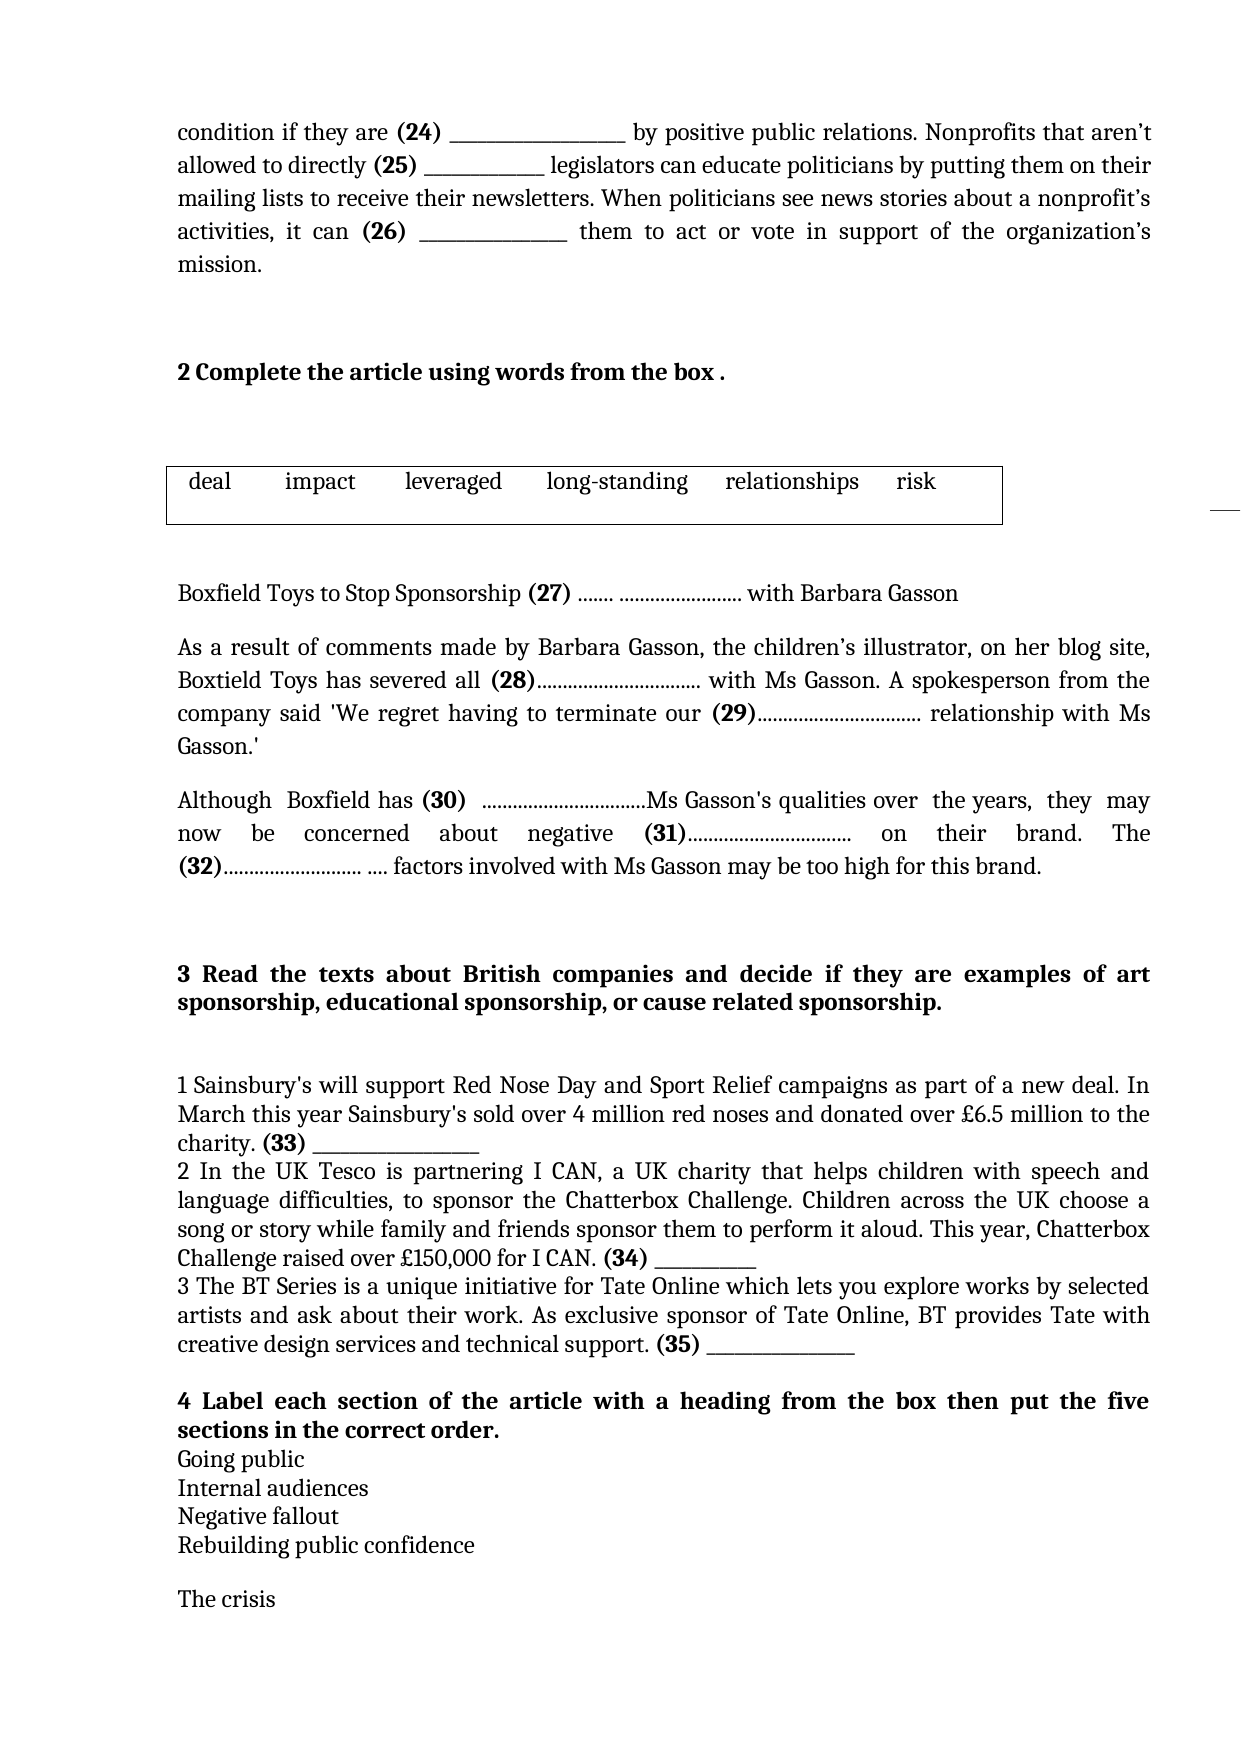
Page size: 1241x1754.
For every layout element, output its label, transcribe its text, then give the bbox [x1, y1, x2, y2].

text 3 The BT Series is a unique initiative for Tate Online which lets you explore works by selected artists and ask about their work. As exclusive sponsor of Tate Online, BT provides Tate with creative design services and technical support. (35) ________________ [177, 1272, 1152, 1358]
text 1 Sainsbury's will support Red Nose Day and Sport Relief campaigns as part of a new deal. In March this year Sainsbury's sold over 4 million red noses and donated over £6.5 million to the charity. (33) __________________ [177, 1071, 1152, 1157]
text As a result of comments made by Barbara Gasson, the children’s illustrator, on her blog site, Boxtield Toys has severed all (28)................................ with Ms Gasson. A spokesperson from the company said 'We regret having to terminate our (29)................................ relationship with Ms Gasson.' [177, 633, 1152, 761]
text 4 Label each section of the article with a heading from the box then put the five sections in the correct order. [177, 1387, 1152, 1445]
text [177, 118, 1152, 279]
text The crisis [177, 1585, 1152, 1613]
table_header deal impact leveraged long-standing relationships risk [167, 467, 1002, 524]
text Internal audiences [177, 1473, 1152, 1502]
text Negative fallout [177, 1502, 1152, 1531]
text Going public [177, 1445, 1152, 1473]
text 2 Complete the article using words from the box . [177, 358, 1152, 387]
text Boxfield Toys to Stop Sponsorship (27) ....... ........................ with Barbara Gasson [177, 579, 1152, 608]
text 3 Read the texts about British companies and decide if they are examples of art sponsorship, educational sponsorship, or cause related sponsorship. [177, 959, 1152, 1017]
text Rebuilding public confidence [177, 1531, 1152, 1560]
text Although Boxfield has (30) ................................Ms Gasson's qualities over the years, they may now be concerned about negative (31)................................ on their brand. The (32)........................... .... factors involved with Ms Gasson may be too high for this brand. [177, 786, 1152, 881]
text 2 In the UK Tesco is partnering I CAN, a UK charity that helps children with speech and language difficulties, to sponsor the Chatterbox Challenge. Children across the UK choose a song or story while family and friends sponsor them to perform it aloud. This year, Chatterbox Challenge raised over £150,000 for I CAN. (34) ___________ [177, 1157, 1152, 1272]
